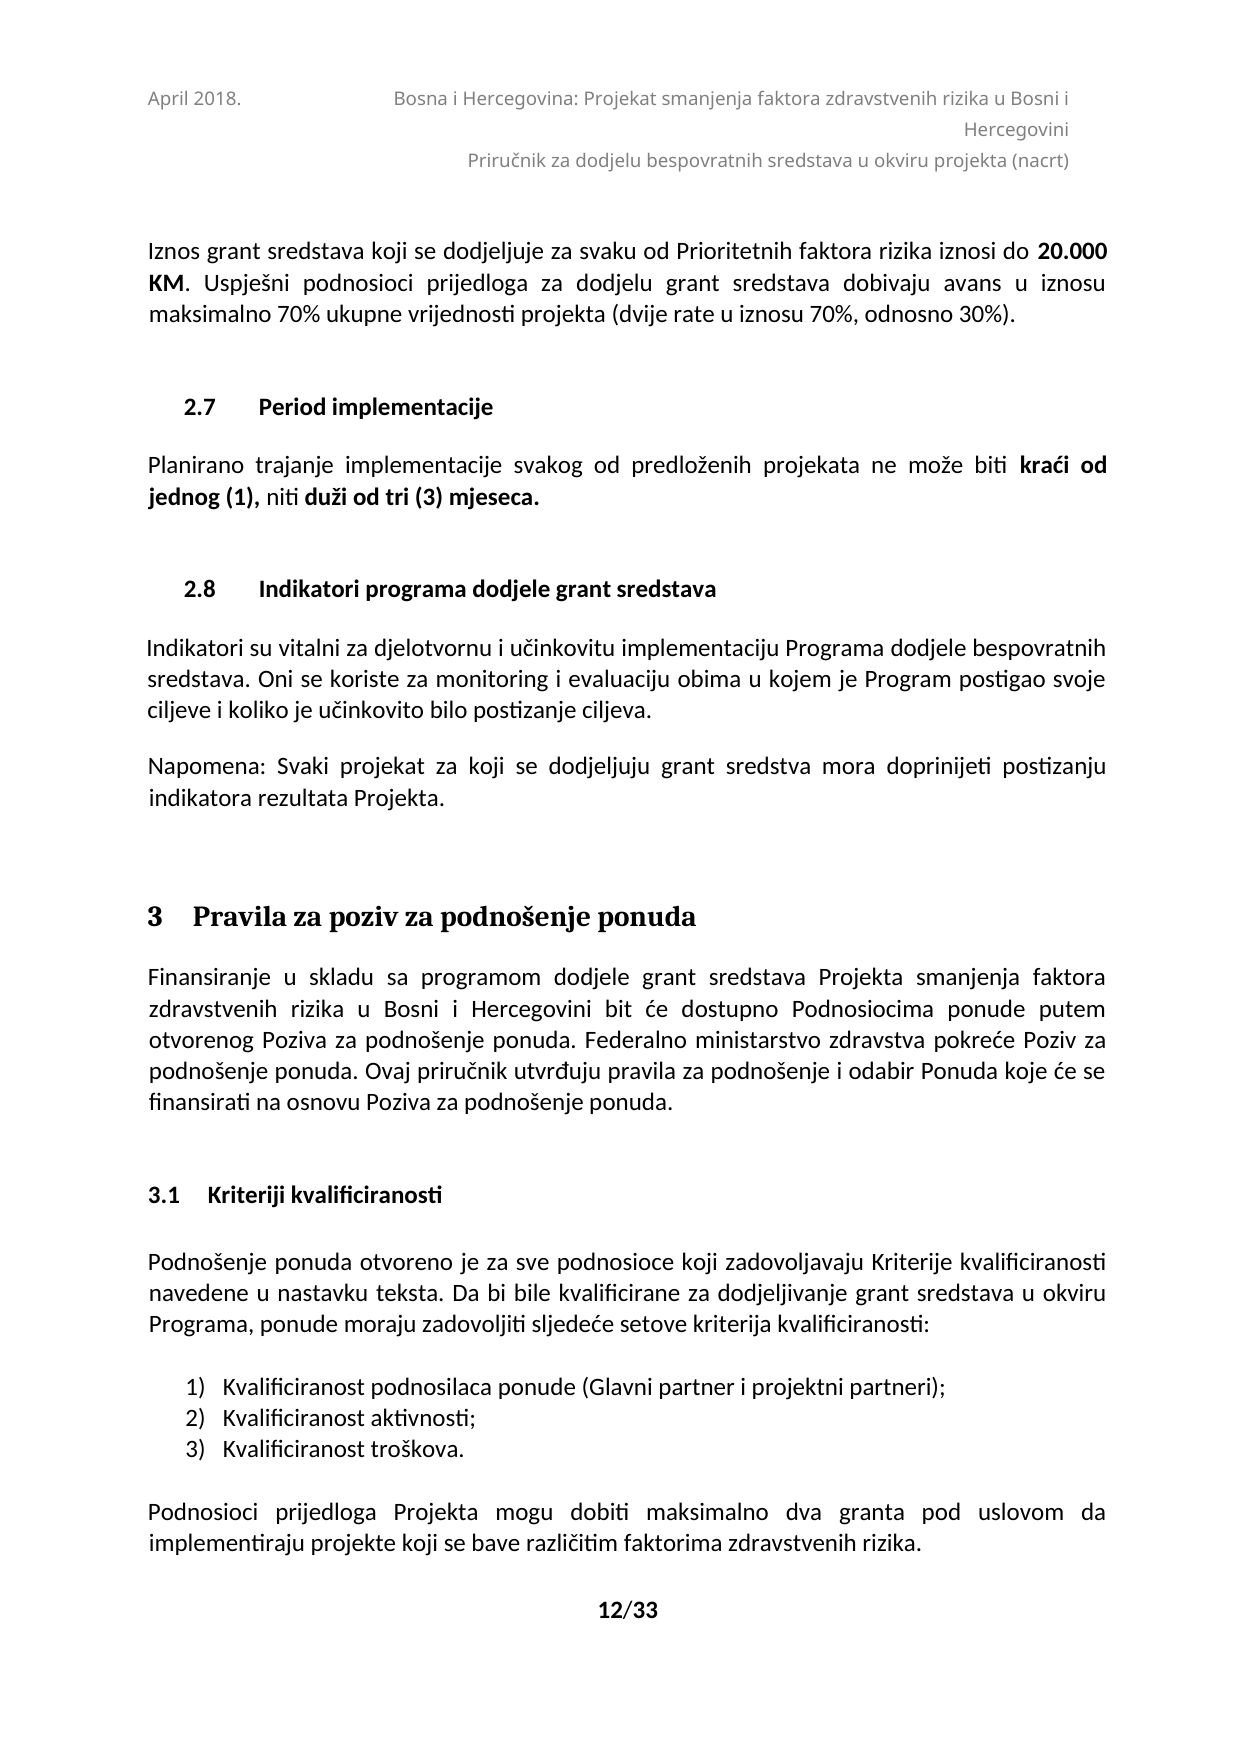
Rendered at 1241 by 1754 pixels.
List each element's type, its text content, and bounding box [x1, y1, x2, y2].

subtitle Period implementacije [183, 391, 1107, 421]
text Finansiranje u skladu sa programom dodjele grant sredstava Projekta smanjenja faktora zdravstvenih rizika u Bosni i Hercegovini bit će dostupno Podnosiocima ponude putem otvorenog Poziva za podnošenje ponuda. Federalno ministarstvo zdravstva pokreće Poziv za podnošenje ponuda. Ovaj priručnik utvrđuju pravila za podnošenje i odabir Ponuda koje će se finansirati na osnovu Poziva za podnošenje ponuda. [148, 961, 1107, 1117]
subtitle Pravila za poziv za podnošenje ponuda [148, 900, 1107, 933]
list Kvalificiranost troškova. [185, 1433, 1107, 1464]
text Iznos grant sredstava koji se dodjeljuje za svaku od Prioritetnih faktora rizika iznosi do 20.000 KM. Uspješni podnosioci prijedloga za dodjelu grant sredstava dobivaju avans u iznosu maksimalno 70% ukupne vrijednosti projekta (dvije rate u iznosu 70%, odnosno 30%). [148, 235, 1107, 328]
subtitle Indikatori programa dodjele grant sredstava [183, 574, 1107, 604]
text Podnošenje ponuda otvoreno je za sve podnosioce koji zadovoljavaju Kriterije kvalificiranosti navedene u nastavku teksta. Da bi bile kvalificirane za dodjeljivanje grant sredstava u okviru Programa, ponude moraju zadovoljiti sljedeće setove kriterija kvalificiranosti: [148, 1245, 1107, 1339]
text Napomena: Svaki projekat za koji se dodjeljuju grant sredstva mora doprinijeti postizanju indikatora rezultata Projekta. [148, 750, 1107, 812]
text Podnosioci prijedloga Projekta mogu dobiti maksimalno dva granta pod uslovom da implementiraju projekte koji se bave različitim faktorima zdravstvenih rizika. [148, 1495, 1107, 1558]
subtitle Kriteriji kvalificiranosti [148, 1179, 1107, 1210]
list Kvalificiranost podnosilaca ponude (Glavni partner i projektni partneri); [185, 1370, 1107, 1401]
text Planirano trajanje implementacije svakog od predloženih projekata ne može biti kraći od jednog (1), niti duži od tri (3) mjeseca. [148, 449, 1107, 511]
list Kvalificiranost aktivnosti; [185, 1401, 1107, 1433]
text Indikatori su vitalni za djelotvornu i učinkovitu implementaciju Programa dodjele bespovratnih sredstava. Oni se koriste za monitoring i evaluaciju obima u kojem je Program postigao svoje ciljeve i koliko je učinkovito bilo postizanje ciljeva. [146, 631, 1107, 725]
